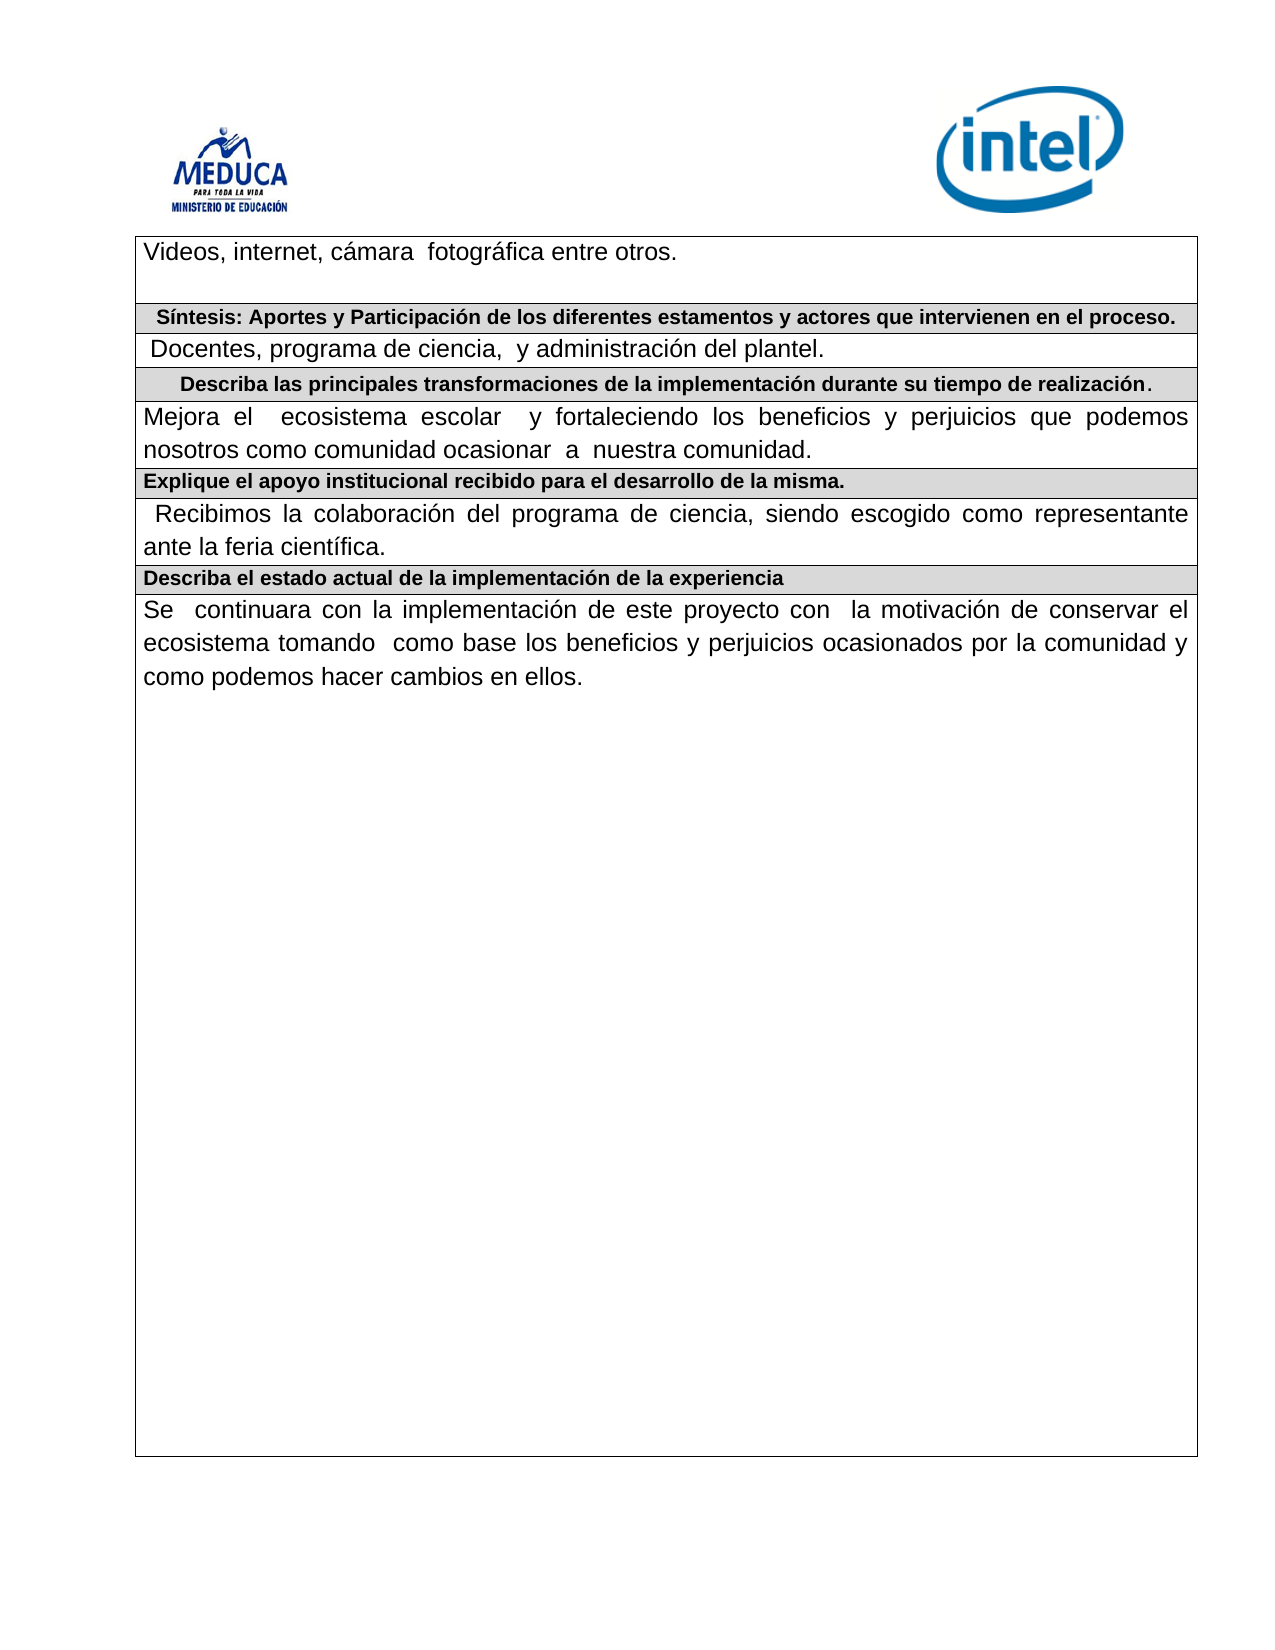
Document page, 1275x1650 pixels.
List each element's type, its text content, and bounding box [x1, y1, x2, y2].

picture [936, 165, 1002, 213]
table_cell Recibimos la colaboración del programa de ciencia, siendo escogido como representante ante la feria científica. [136, 499, 1197, 565]
table_cell Videos, internet, cámara fotográfica entre otros. [136, 237, 1197, 303]
table_cell Mejora el ecosistema escolar y fortaleciendo los beneficios y perjuicios que podemos nosotros como comunidad ocasionar a nuestra comunidad. [136, 402, 1197, 468]
picture [936, 86, 1124, 213]
table_cell Se continuara con la implementación de este proyecto con la motivación de conservar el ecosistema tomando como base los beneficios y perjuicios ocasionados por la comunidad y como podemos hacer cambios en ellos. [136, 595, 1197, 1456]
table_cell Síntesis: Aportes y Participación de los diferentes estamentos y actores que intervienen en el proceso. [136, 304, 1197, 333]
table_cell Describa el estado actual de la implementación de la experiencia [136, 566, 1197, 594]
table_cell Explique el apoyo institucional recibido para el desarrollo de la misma. [136, 469, 1197, 498]
picture [156, 127, 300, 213]
table_cell Docentes, programa de ciencia, y administración del plantel. [136, 334, 1197, 367]
table_cell Describa las principales transformaciones de la implementación durante su tiempo de realización. [136, 368, 1197, 401]
